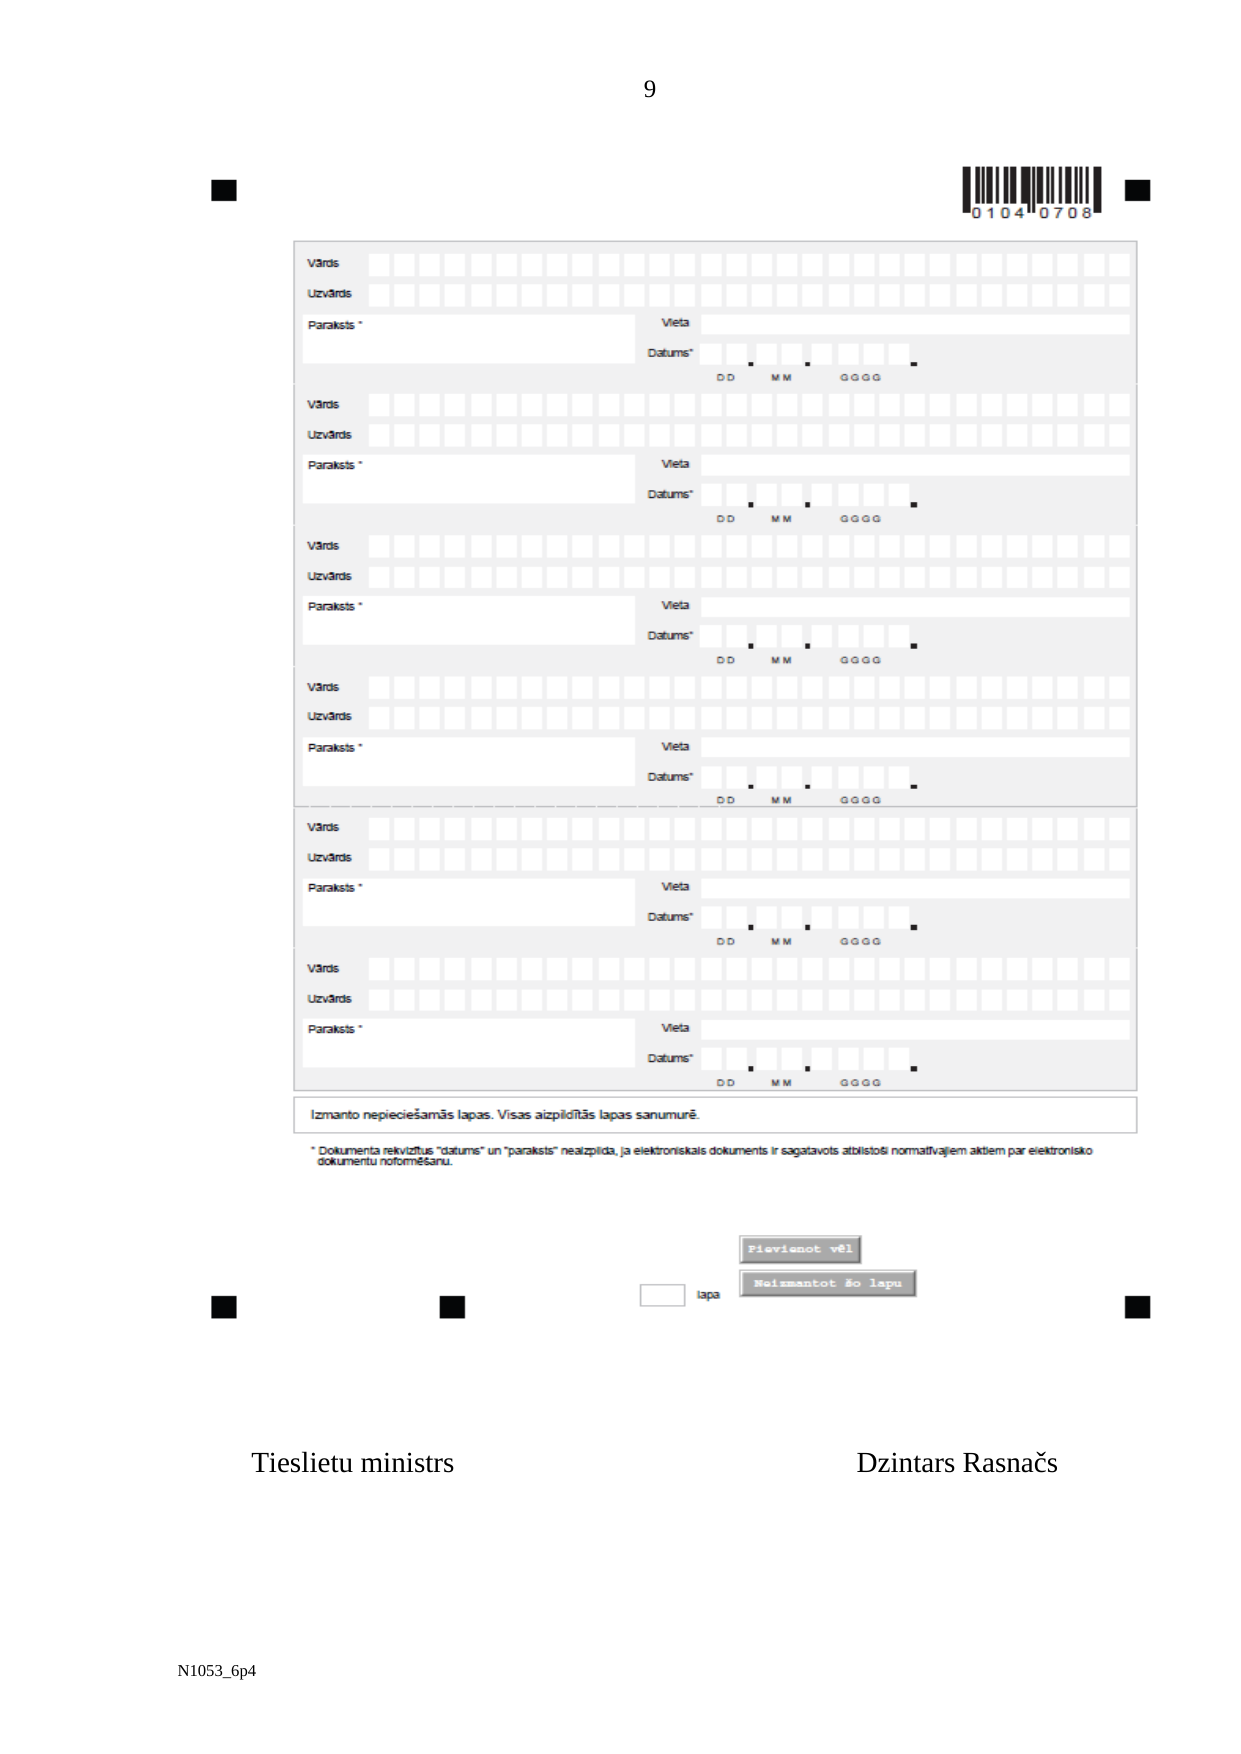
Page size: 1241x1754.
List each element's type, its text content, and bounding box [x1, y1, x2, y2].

text Tieslietu ministrs Dzintars Rasnačs [177, 1445, 1122, 1479]
picture [177, 147, 1182, 1345]
